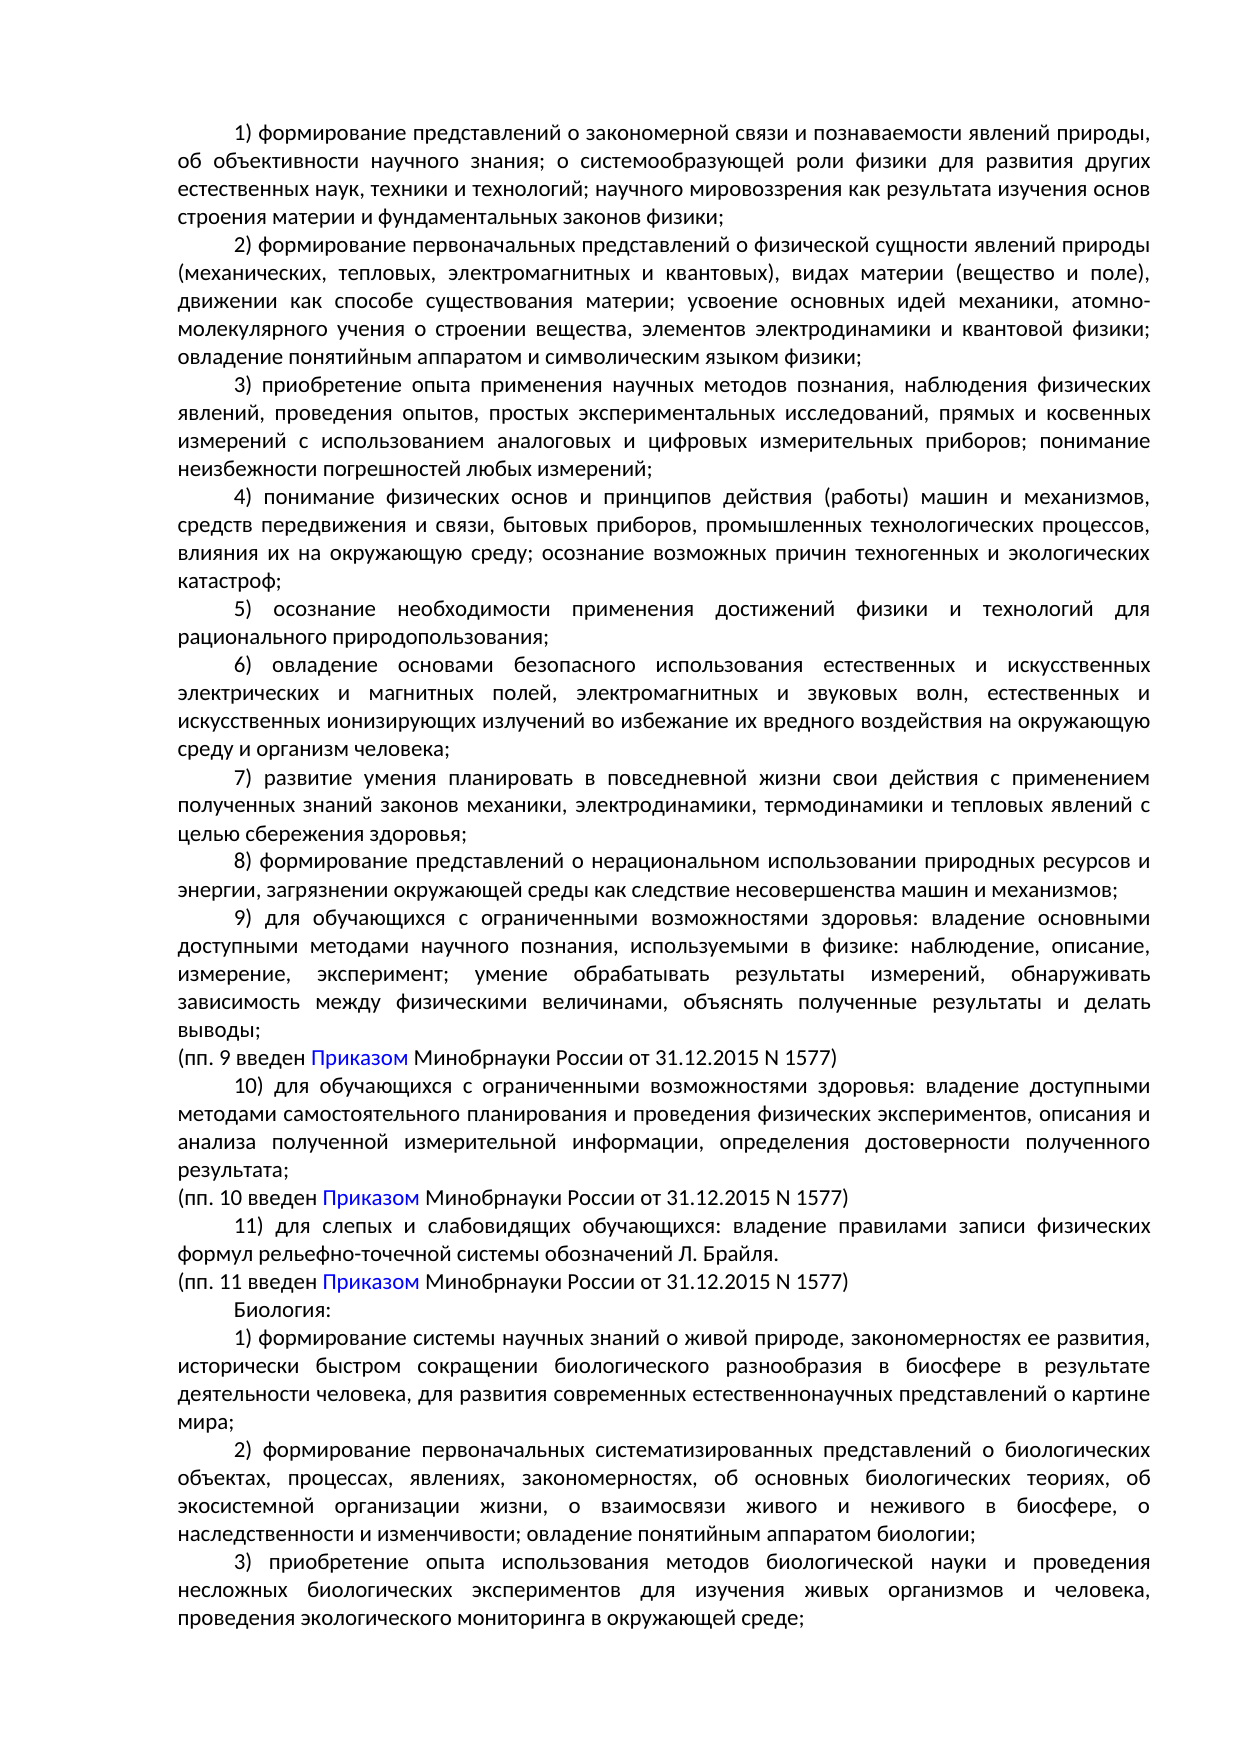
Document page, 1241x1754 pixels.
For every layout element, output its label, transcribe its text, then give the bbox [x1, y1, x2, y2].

text 10) для обучающихся с ограниченными возможностями здоровья: владение доступными методами самостоятельного планирования и проведения физических экспериментов, описания и анализа полученной измерительной информации, определения достоверности полученного результата; [177, 1071, 1152, 1183]
text Биология: [177, 1295, 1152, 1323]
text 8) формирование представлений о нерациональном использовании природных ресурсов и энергии, загрязнении окружающей среды как следствие несовершенства машин и механизмов; [177, 847, 1152, 903]
text 2) формирование первоначальных представлений о физической сущности явлений природы (механических, тепловых, электромагнитных и квантовых), видах материи (вещество и поле), движении как способе существования материи; усвоение основных идей механики, атомно-молекулярного учения о строении вещества, элементов электродинамики и квантовой физики; овладение понятийным аппаратом и символическим языком физики; [177, 230, 1152, 370]
text 4) понимание физических основ и принципов действия (работы) машин и механизмов, средств передвижения и связи, бытовых приборов, промышленных технологических процессов, влияния их на окружающую среду; осознание возможных причин техногенных и экологических катастроф; [177, 482, 1152, 594]
text 11) для слепых и слабовидящих обучающихся: владение правилами записи физических формул рельефно-точечной системы обозначений Л. Брайля. [177, 1211, 1152, 1267]
text (пп. 11 введен Приказом Минобрнауки России от 31.12.2015 N 1577) [177, 1267, 1152, 1295]
text 3) приобретение опыта использования методов биологической науки и проведения несложных биологических экспериментов для изучения живых организмов и человека, проведения экологического мониторинга в окружающей среде; [177, 1547, 1152, 1631]
text 7) развитие умения планировать в повседневной жизни свои действия с применением полученных знаний законов механики, электродинамики, термодинамики и тепловых явлений с целью сбережения здоровья; [177, 763, 1152, 847]
text 1) формирование представлений о закономерной связи и познаваемости явлений природы, об объективности научного знания; о системообразующей роли физики для развития других естественных наук, техники и технологий; научного мировоззрения как результата изучения основ строения материи и фундаментальных законов физики; [177, 118, 1152, 230]
text (пп. 10 введен Приказом Минобрнауки России от 31.12.2015 N 1577) [177, 1183, 1152, 1211]
text (пп. 9 введен Приказом Минобрнауки России от 31.12.2015 N 1577) [177, 1043, 1152, 1071]
text 5) осознание необходимости применения достижений физики и технологий для рационального природопользования; [177, 594, 1152, 651]
text 3) приобретение опыта применения научных методов познания, наблюдения физических явлений, проведения опытов, простых экспериментальных исследований, прямых и косвенных измерений с использованием аналоговых и цифровых измерительных приборов; понимание неизбежности погрешностей любых измерений; [177, 370, 1152, 482]
text 2) формирование первоначальных систематизированных представлений о биологических объектах, процессах, явлениях, закономерностях, об основных биологических теориях, об экосистемной организации жизни, о взаимосвязи живого и неживого в биосфере, о наследственности и изменчивости; овладение понятийным аппаратом биологии; [177, 1435, 1152, 1547]
text 6) овладение основами безопасного использования естественных и искусственных электрических и магнитных полей, электромагнитных и звуковых волн, естественных и искусственных ионизирующих излучений во избежание их вредного воздействия на окружающую среду и организм человека; [177, 651, 1152, 763]
text 9) для обучающихся с ограниченными возможностями здоровья: владение основными доступными методами научного познания, используемыми в физике: наблюдение, описание, измерение, эксперимент; умение обрабатывать результаты измерений, обнаруживать зависимость между физическими величинами, объяснять полученные результаты и делать выводы; [177, 903, 1152, 1043]
text 1) формирование системы научных знаний о живой природе, закономерностях ее развития, исторически быстром сокращении биологического разнообразия в биосфере в результате деятельности человека, для развития современных естественнонаучных представлений о картине мира; [177, 1323, 1152, 1435]
